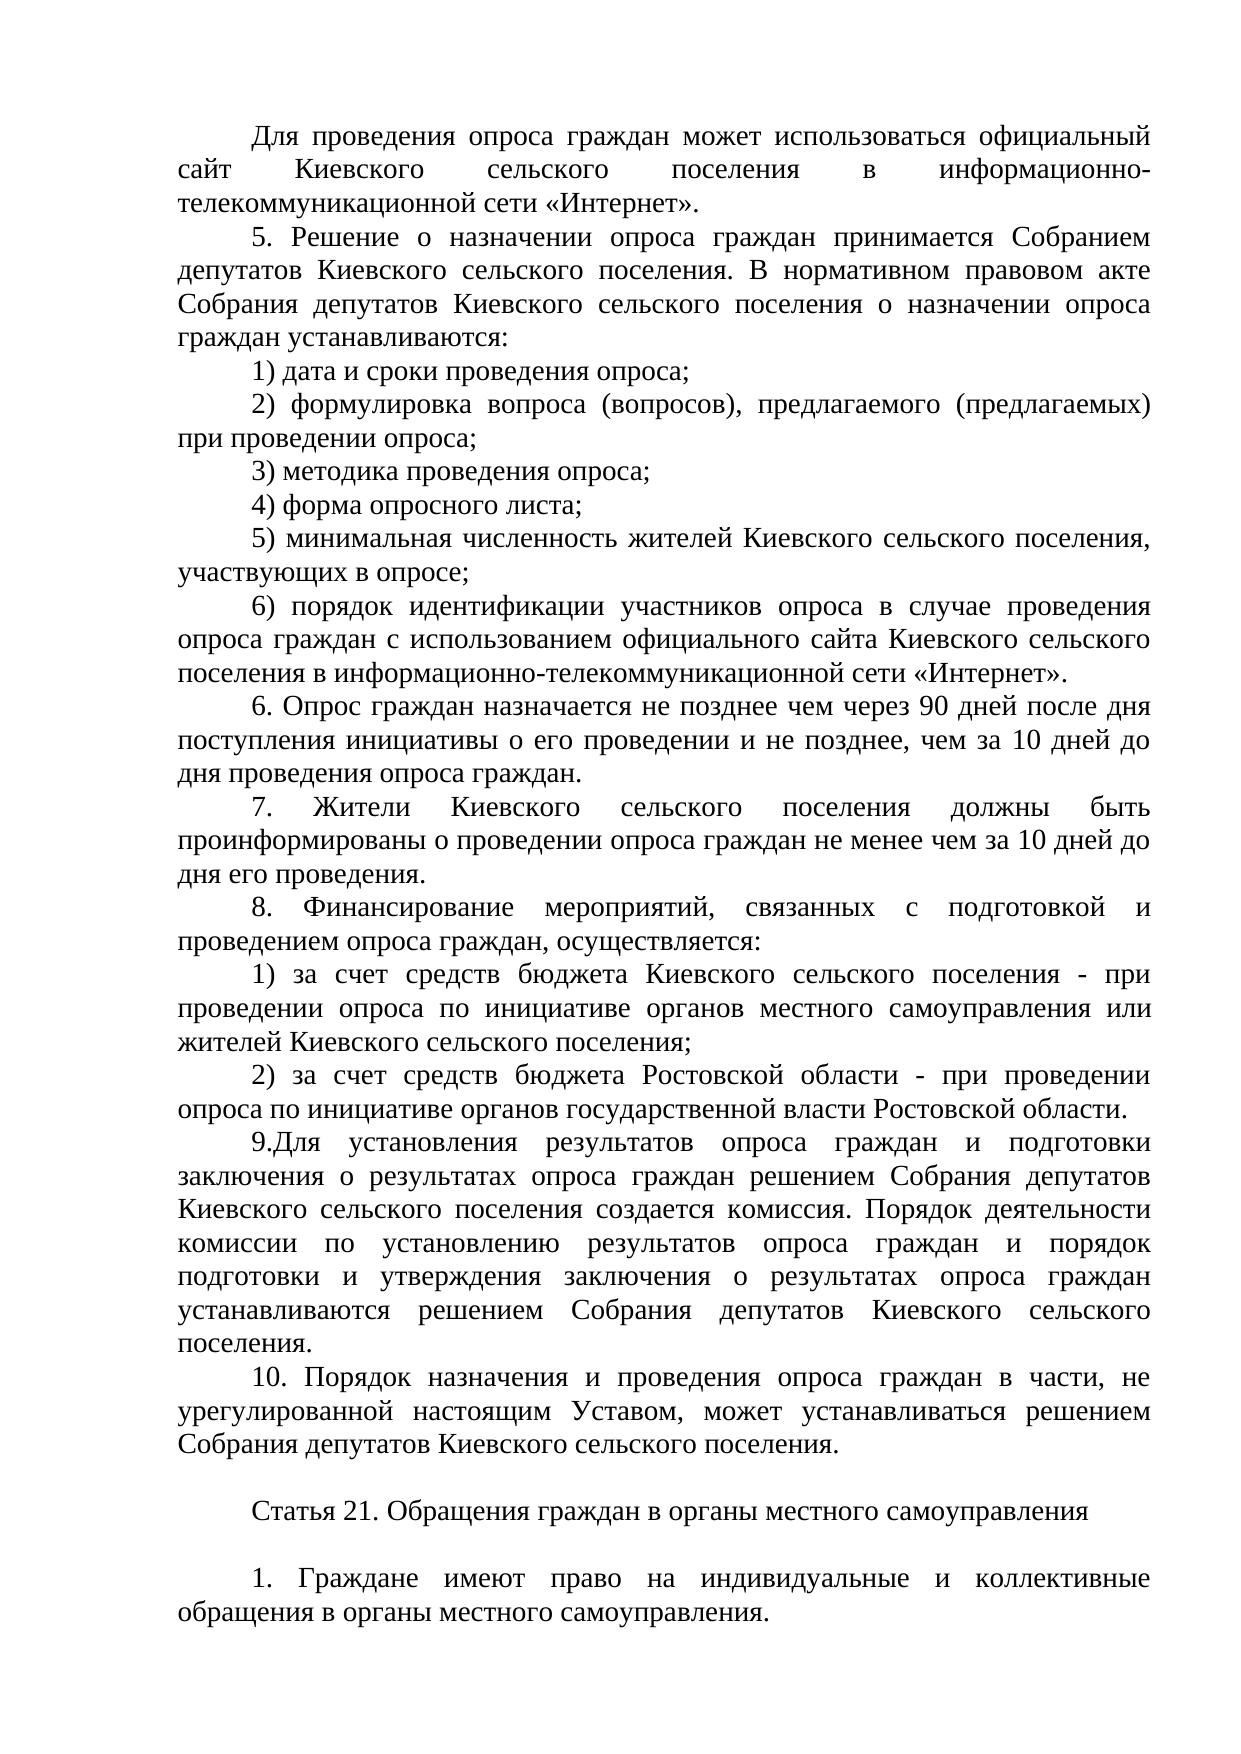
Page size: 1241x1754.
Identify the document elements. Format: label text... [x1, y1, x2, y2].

text Статья 21. Обращения граждан в органы местного самоуправления [177, 1493, 1152, 1527]
text Для проведения опроса граждан может использоваться официальный сайт Киевского сельского поселения в информационно-телекоммуникационной сети «Интернет». [177, 118, 1152, 219]
text 2) формулировка вопроса (вопросов), предлагаемого (предлагаемых) при проведении опроса; [177, 386, 1152, 453]
text 9.Для установления результатов опроса граждан и подготовки заключения о результатах опроса граждан решением Собрания депутатов Киевского сельского поселения создается комиссия. Порядок деятельности комиссии по установлению результатов опроса граждан и порядок подготовки и утверждения заключения о результатах опроса граждан устанавливаются решением Собрания депутатов Киевского сельского поселения. [177, 1124, 1152, 1359]
text 4) форма опросного листа; [177, 487, 1152, 521]
text 6) порядок идентификации участников опроса в случае проведения опроса граждан с использованием официального сайта Киевского сельского поселения в информационно-телекоммуникационной сети «Интернет». [177, 588, 1152, 688]
text 2) за счет средств бюджета Ростовской области - при проведении опроса по инициативе органов государственной власти Ростовской области. [177, 1057, 1152, 1124]
text 1) дата и сроки проведения опроса; [177, 353, 1152, 386]
text 7. Жители Киевского сельского поселения должны быть проинформированы о проведении опроса граждан не менее чем за 10 дней до дня его проведения. [177, 789, 1152, 889]
text 3) методика проведения опроса; [177, 453, 1152, 487]
text 5. Решение о назначении опроса граждан принимается Собранием депутатов Киевского сельского поселения. В нормативном правовом акте Собрания депутатов Киевского сельского поселения о назначении опроса граждан устанавливаются: [177, 219, 1152, 353]
text 8. Финансирование мероприятий, связанных с подготовкой и проведением опроса граждан, осуществляется: [177, 889, 1152, 957]
text 1) за счет средств бюджета Киевского сельского поселения - при проведении опроса по инициативе органов местного самоуправления или жителей Киевского сельского поселения; [177, 957, 1152, 1057]
text 10. Порядок назначения и проведения опроса граждан в части, не урегулированной настоящим Уставом, может устанавливаться решением Собрания депутатов Киевского сельского поселения. [177, 1359, 1152, 1460]
text 1. Граждане имеют право на индивидуальные и коллективные обращения в органы местного самоуправления. [177, 1560, 1152, 1627]
text 5) минимальная численность жителей Киевского сельского поселения, участвующих в опросе; [177, 521, 1152, 588]
text 6. Опрос граждан назначается не позднее чем через 90 дней после дня поступления инициативы о его проведении и не позднее, чем за 10 дней до дня проведения опроса граждан. [177, 688, 1152, 789]
